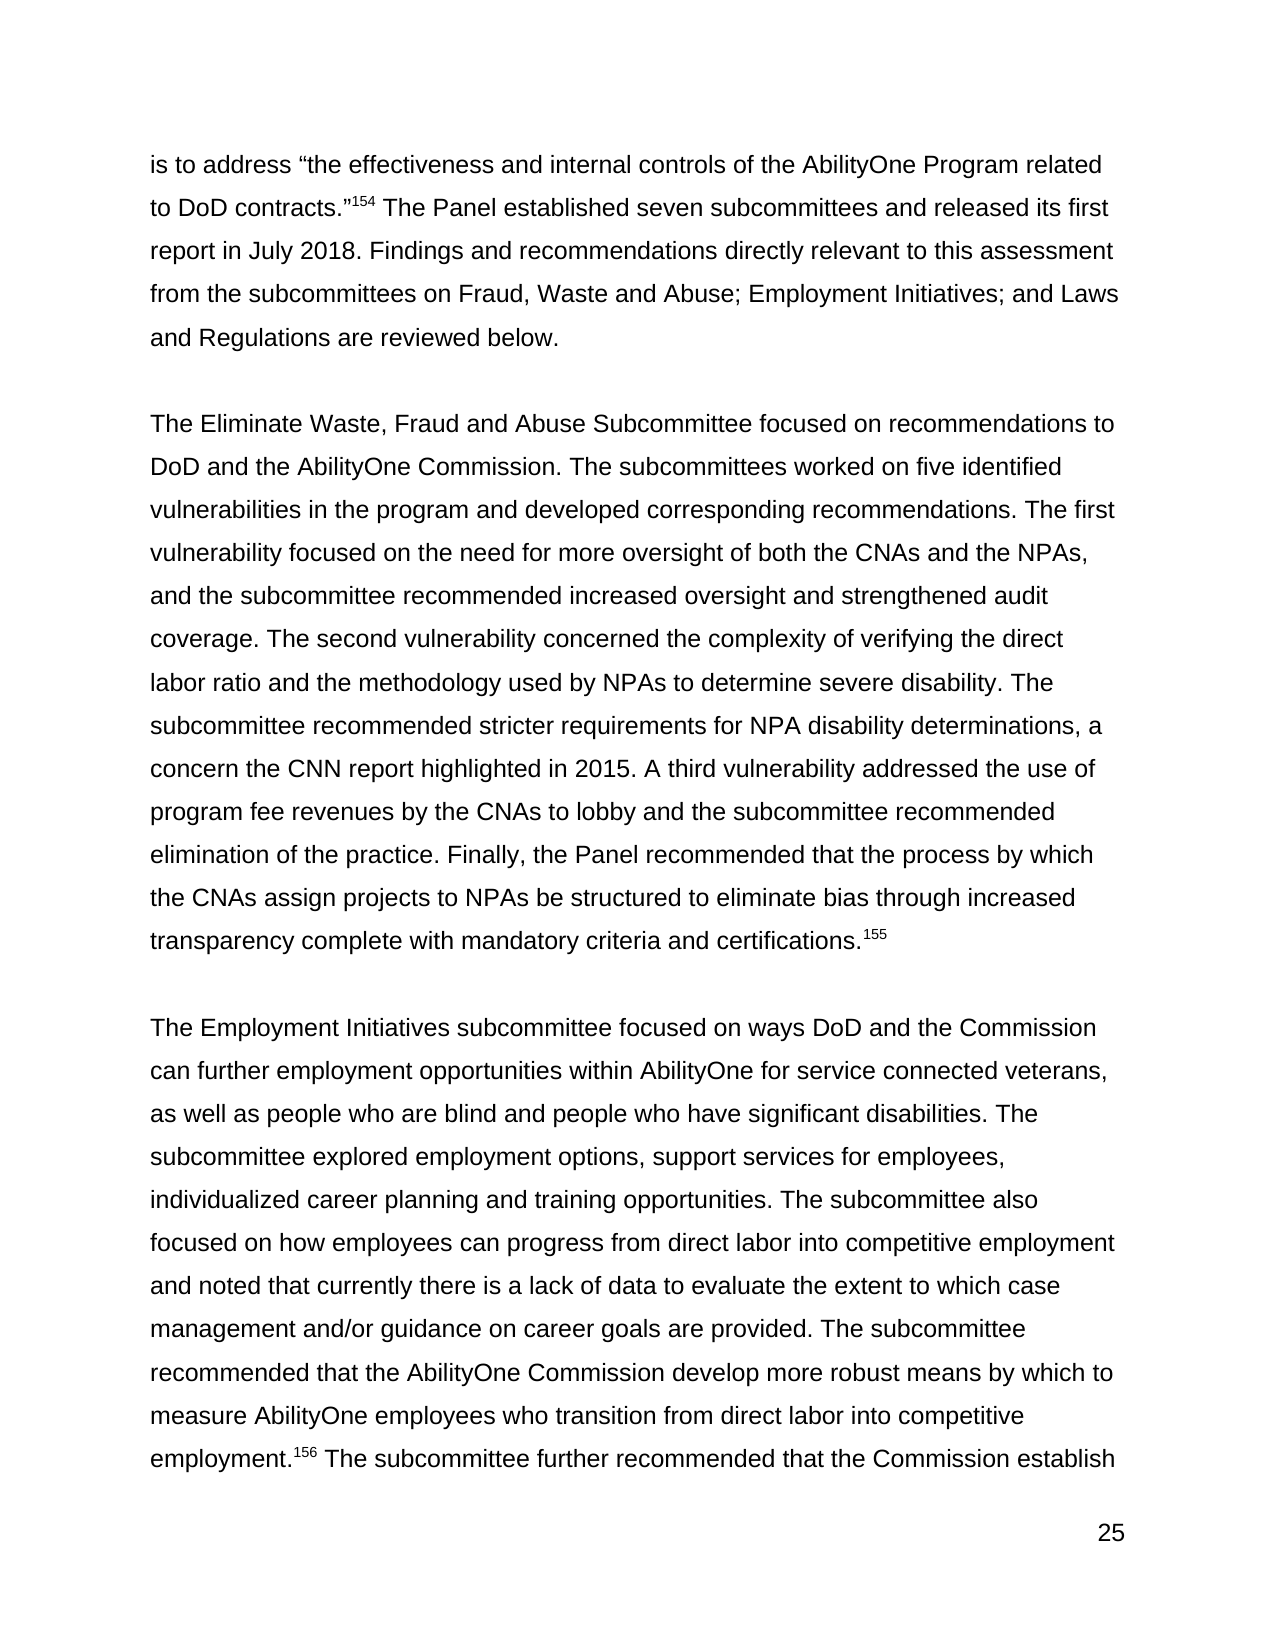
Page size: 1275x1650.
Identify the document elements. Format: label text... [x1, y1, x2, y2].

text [150, 1012, 1125, 1472]
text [150, 150, 1125, 351]
text The Eliminate Waste, Fraud and Abuse Subcommittee focused on recommendations to DoD and the AbilityOne Commission. The subcommittees worked on five identified vulnerabilities in the program and developed corresponding recommendations. The first vulnerability focused on the need for more oversight of both the CNAs and the NPAs, and the subcommittee recommended increased oversight and strengthened audit coverage. The second vulnerability concerned the complexity of verifying the direct labor ratio and the methodology used by NPAs to determine severe disability. The subcommittee recommended stricter requirements for NPA disability determinations, a concern the CNN report highlighted in 2015. A third vulnerability addressed the use of program fee revenues by the CNAs to lobby and the subcommittee recommended elimination of the practice. Finally, the Panel recommended that the process by which the CNAs assign projects to NPAs be structured to eliminate bias through increased transparency complete with mandatory criteria and certifications. [150, 409, 1125, 955]
